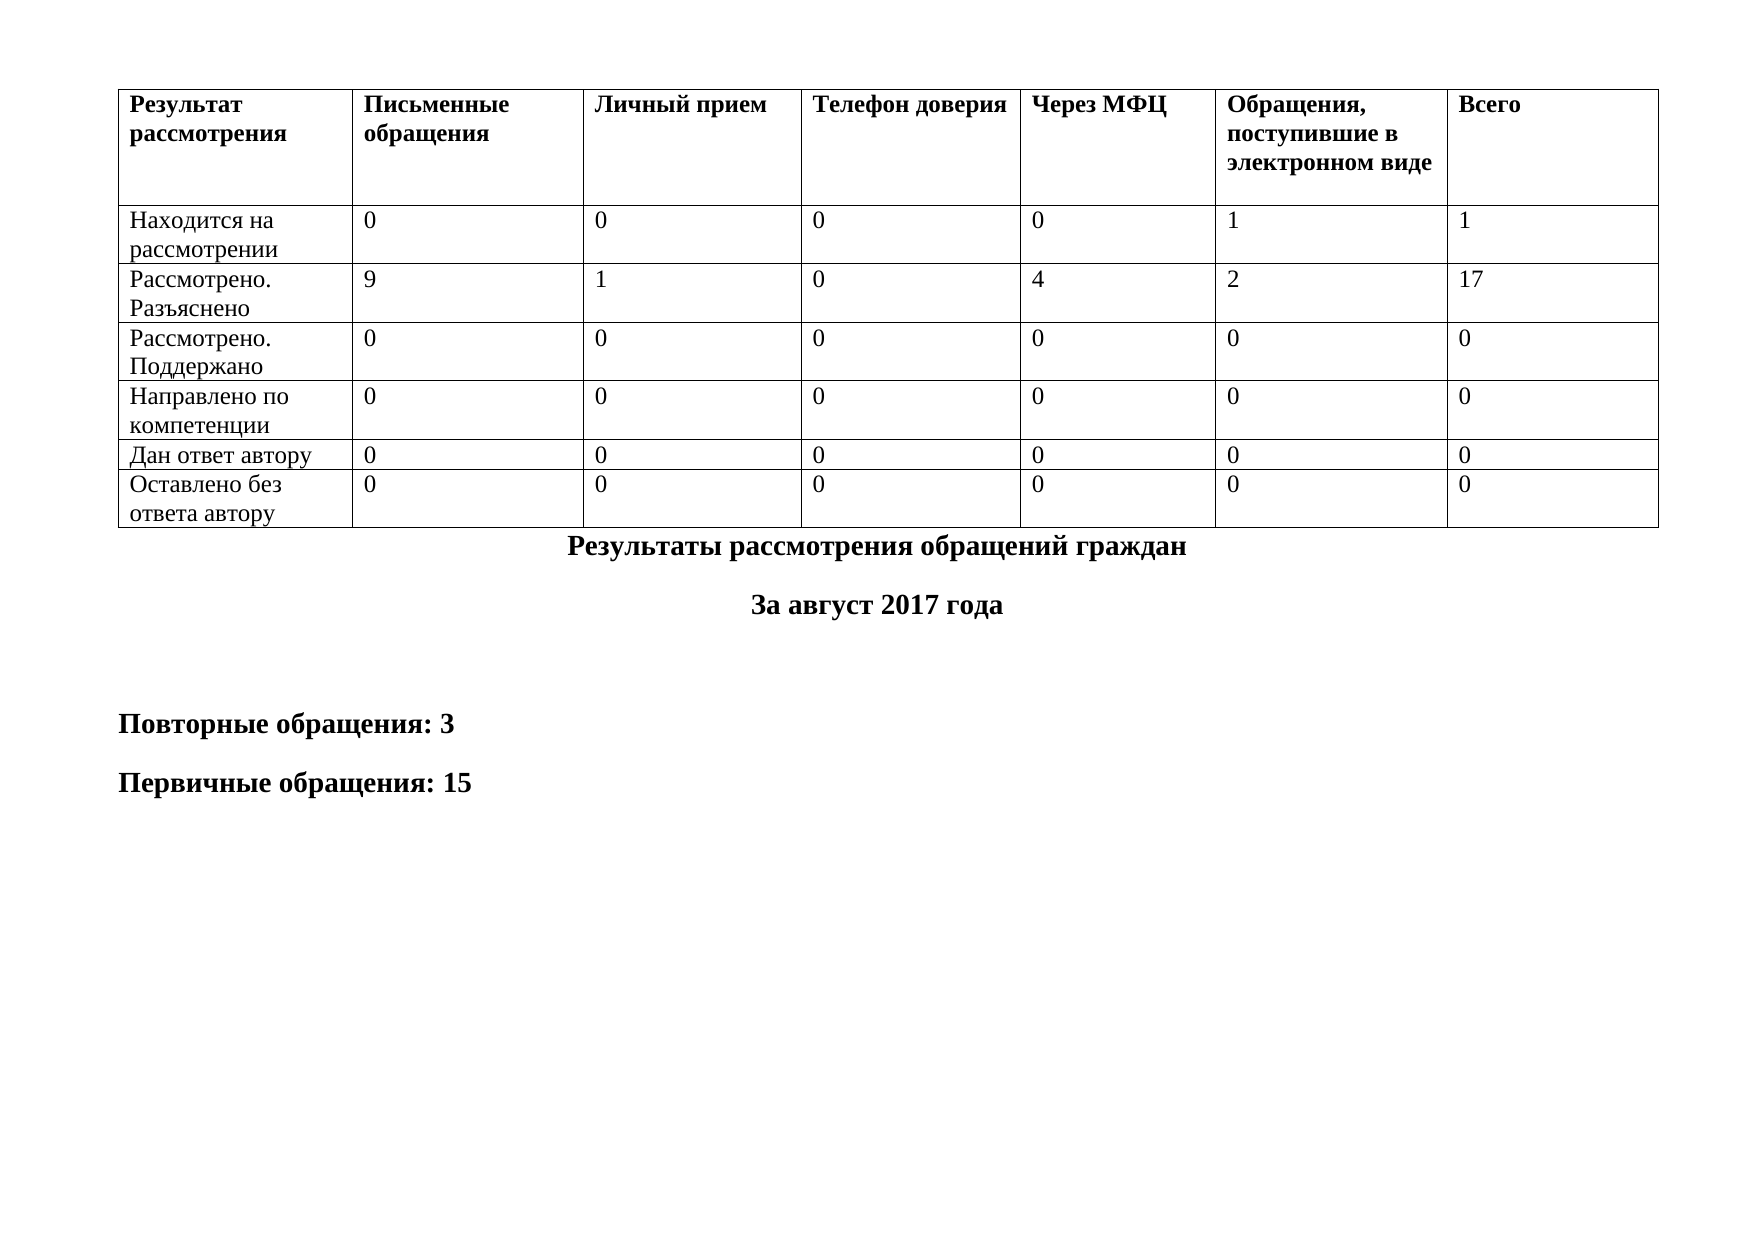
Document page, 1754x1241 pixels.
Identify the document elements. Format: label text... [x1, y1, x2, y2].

table_cell Находится на рассмотрении [119, 206, 352, 263]
table_cell 0 [802, 440, 1020, 468]
table_cell 0 [802, 381, 1020, 439]
table_cell 9 [353, 264, 583, 322]
table_header Всего [1448, 90, 1658, 204]
table_cell 0 [1216, 470, 1447, 527]
table_cell 0 [584, 323, 801, 380]
table_cell 0 [1021, 206, 1215, 263]
table_cell 0 [353, 206, 583, 263]
table_header Результат рассмотрения [119, 90, 352, 204]
table_cell Направлено по компетенции [119, 381, 352, 439]
table_cell Рассмотрено. Поддержано [119, 323, 352, 380]
table_cell 2 [1216, 264, 1447, 322]
table_cell 0 [353, 440, 583, 468]
table_cell 0 [584, 381, 801, 439]
table_cell 17 [1448, 264, 1658, 322]
table_cell 0 [1448, 440, 1658, 468]
table_header Личный прием [584, 90, 801, 204]
text За август 2017 года [118, 587, 1636, 621]
table_header Обращения, поступившие в электронном виде [1216, 90, 1447, 204]
table_cell 0 [802, 206, 1020, 263]
table_cell 0 [1216, 323, 1447, 380]
table_cell 0 [1021, 470, 1215, 527]
table_cell 0 [1448, 470, 1658, 527]
table_cell Оставлено без ответа автору [119, 470, 352, 527]
table_cell 0 [1448, 323, 1658, 380]
table_cell 0 [802, 470, 1020, 527]
table_cell 1 [1448, 206, 1658, 263]
table_cell 0 [353, 381, 583, 439]
table_header Телефон доверия [802, 90, 1020, 204]
table_header Через МФЦ [1021, 90, 1215, 204]
table_cell 0 [584, 206, 801, 263]
table_cell 0 [353, 323, 583, 380]
table_cell 1 [584, 264, 801, 322]
table_cell 0 [1216, 440, 1447, 468]
text Повторные обращения: 3 [118, 706, 1636, 740]
table_cell 0 [584, 470, 801, 527]
text Результаты рассмотрения обращений граждан [118, 528, 1636, 562]
table_cell 0 [802, 264, 1020, 322]
table_cell 0 [1216, 381, 1447, 439]
table_cell 0 [1021, 381, 1215, 439]
table_header Письменные обращения [353, 90, 583, 204]
table_cell 0 [1448, 381, 1658, 439]
table_cell 0 [1021, 323, 1215, 380]
table_cell 0 [584, 440, 801, 468]
table_cell Рассмотрено. Разъяснено [119, 264, 352, 322]
table_cell 1 [1216, 206, 1447, 263]
table_cell 0 [353, 470, 583, 527]
table_cell 0 [802, 323, 1020, 380]
table_cell Дан ответ автору [119, 440, 352, 468]
table_cell 4 [1021, 264, 1215, 322]
text Первичные обращения: 15 [118, 766, 1636, 799]
table_cell 0 [1021, 440, 1215, 468]
